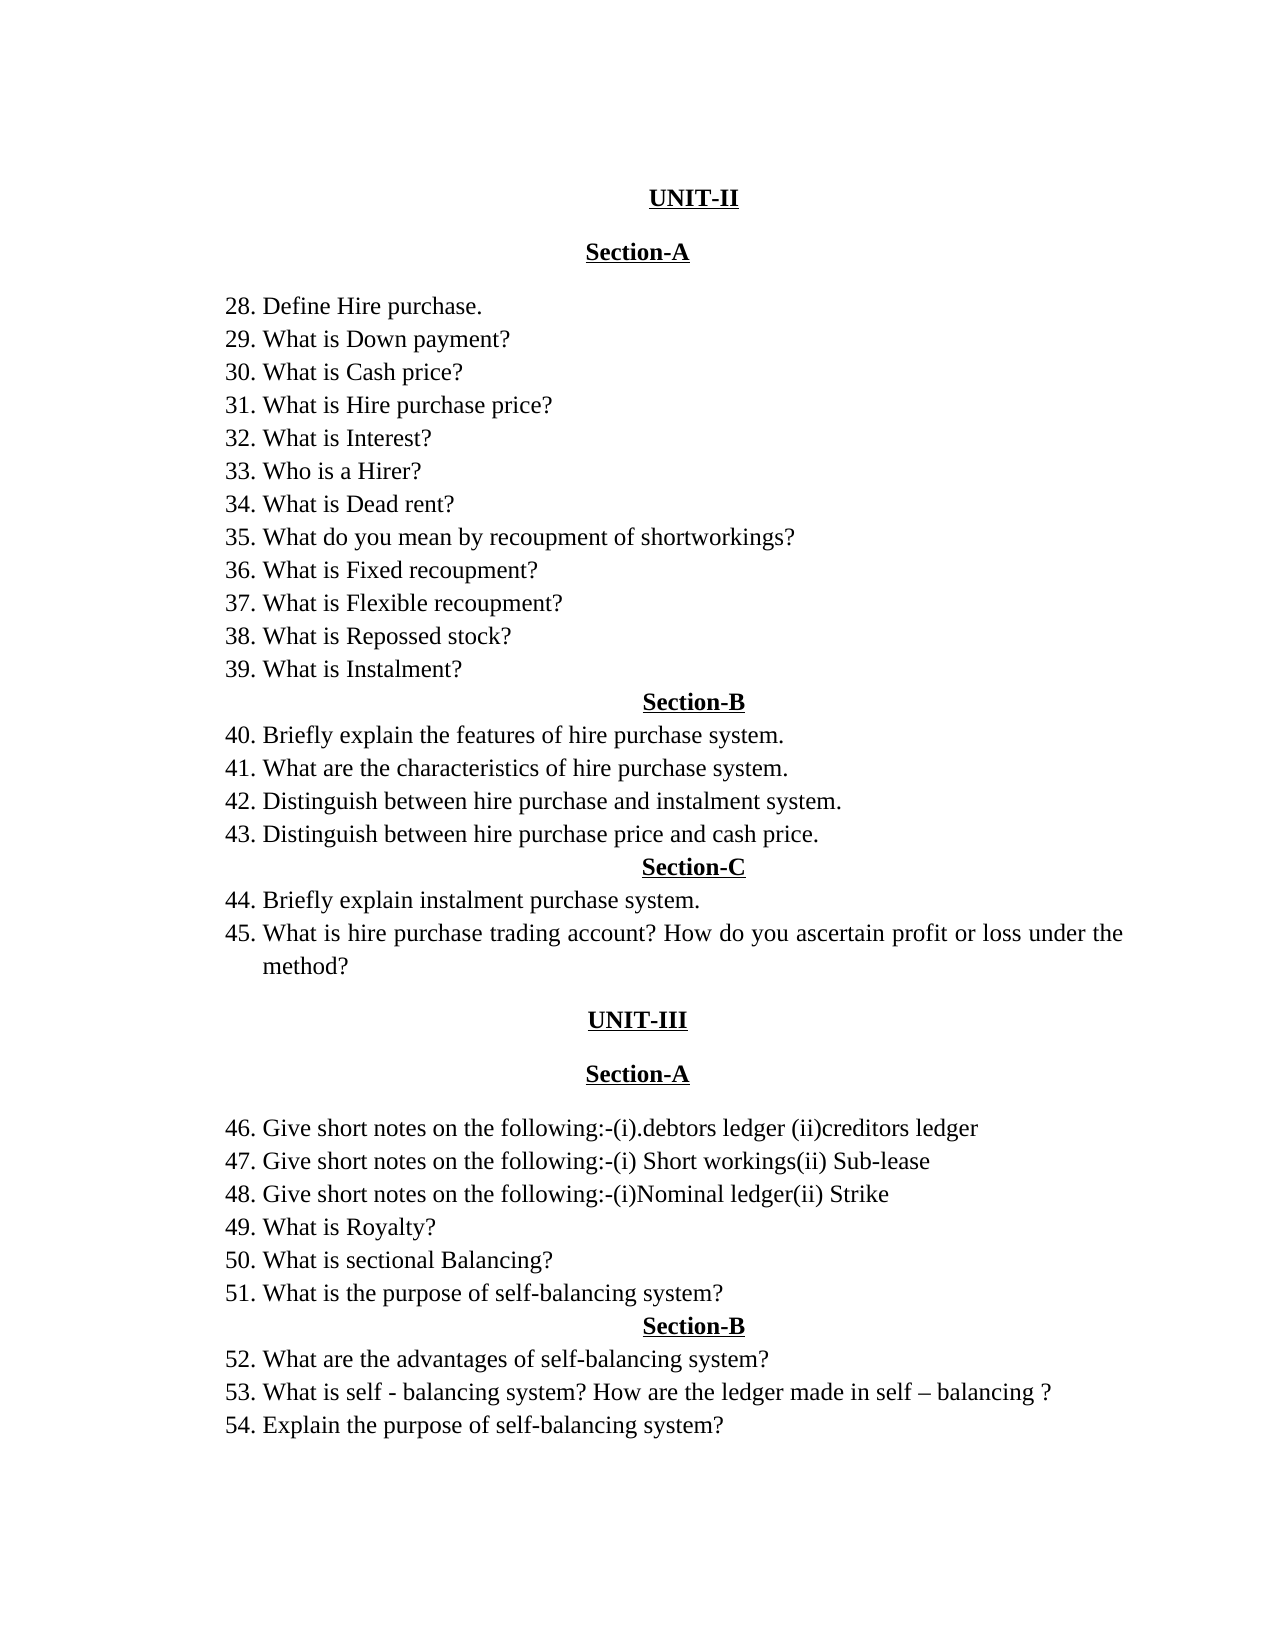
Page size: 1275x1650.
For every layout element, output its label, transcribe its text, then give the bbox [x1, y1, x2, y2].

list Who is a Hirer? [225, 456, 1125, 484]
list Give short notes on the following:-(i) Short workings(ii) Sub-lease [225, 1146, 1125, 1174]
list What is Flexible recoupment? [225, 588, 1125, 617]
list Distinguish between hire purchase price and cash price. [225, 819, 1125, 848]
list What is Dead rent? [225, 489, 1125, 518]
list Give short notes on the following:-(i)Nominal ledger(ii) Strike [225, 1179, 1125, 1207]
list What is Instalment? [225, 654, 1125, 683]
list What are the advantages of self-balancing system? [225, 1344, 1125, 1373]
list What is Hire purchase price? [225, 390, 1125, 418]
list What is Interest? [225, 423, 1125, 452]
list What is hire purchase trading account? How do you ascertain profit or loss under the method? [225, 918, 1125, 980]
text UNIT-III [150, 1005, 1125, 1034]
text Section-A [150, 237, 1125, 266]
list What is Royalty? [225, 1212, 1125, 1241]
list Give short notes on the following:-(i).debtors ledger (ii)creditors ledger [225, 1113, 1125, 1141]
list Briefly explain instalment purchase system. [225, 885, 1125, 914]
list Briefly explain the features of hire purchase system. [225, 720, 1125, 749]
list Section-B [262, 687, 1125, 716]
list Define Hire purchase. [225, 291, 1125, 319]
list What is sectional Balancing? [225, 1245, 1125, 1273]
list What is Fixed recoupment? [225, 555, 1125, 584]
list UNIT-II [262, 183, 1125, 212]
list What do you mean by recoupment of shortworkings? [225, 522, 1125, 551]
list What is the purpose of self-balancing system? [225, 1278, 1125, 1307]
list Explain the purpose of self-balancing system? [225, 1410, 1125, 1439]
list What is Repossed stock? [225, 621, 1125, 650]
list What is self - balancing system? How are the ledger made in self – balancing ? [225, 1377, 1125, 1406]
list Section-C [262, 852, 1125, 881]
list What are the characteristics of hire purchase system. [225, 753, 1125, 782]
list Section-B [262, 1311, 1125, 1339]
list What is Down payment? [225, 324, 1125, 352]
text Section-A [150, 1059, 1125, 1088]
list Distinguish between hire purchase and instalment system. [225, 786, 1125, 815]
list What is Cash price? [225, 357, 1125, 386]
